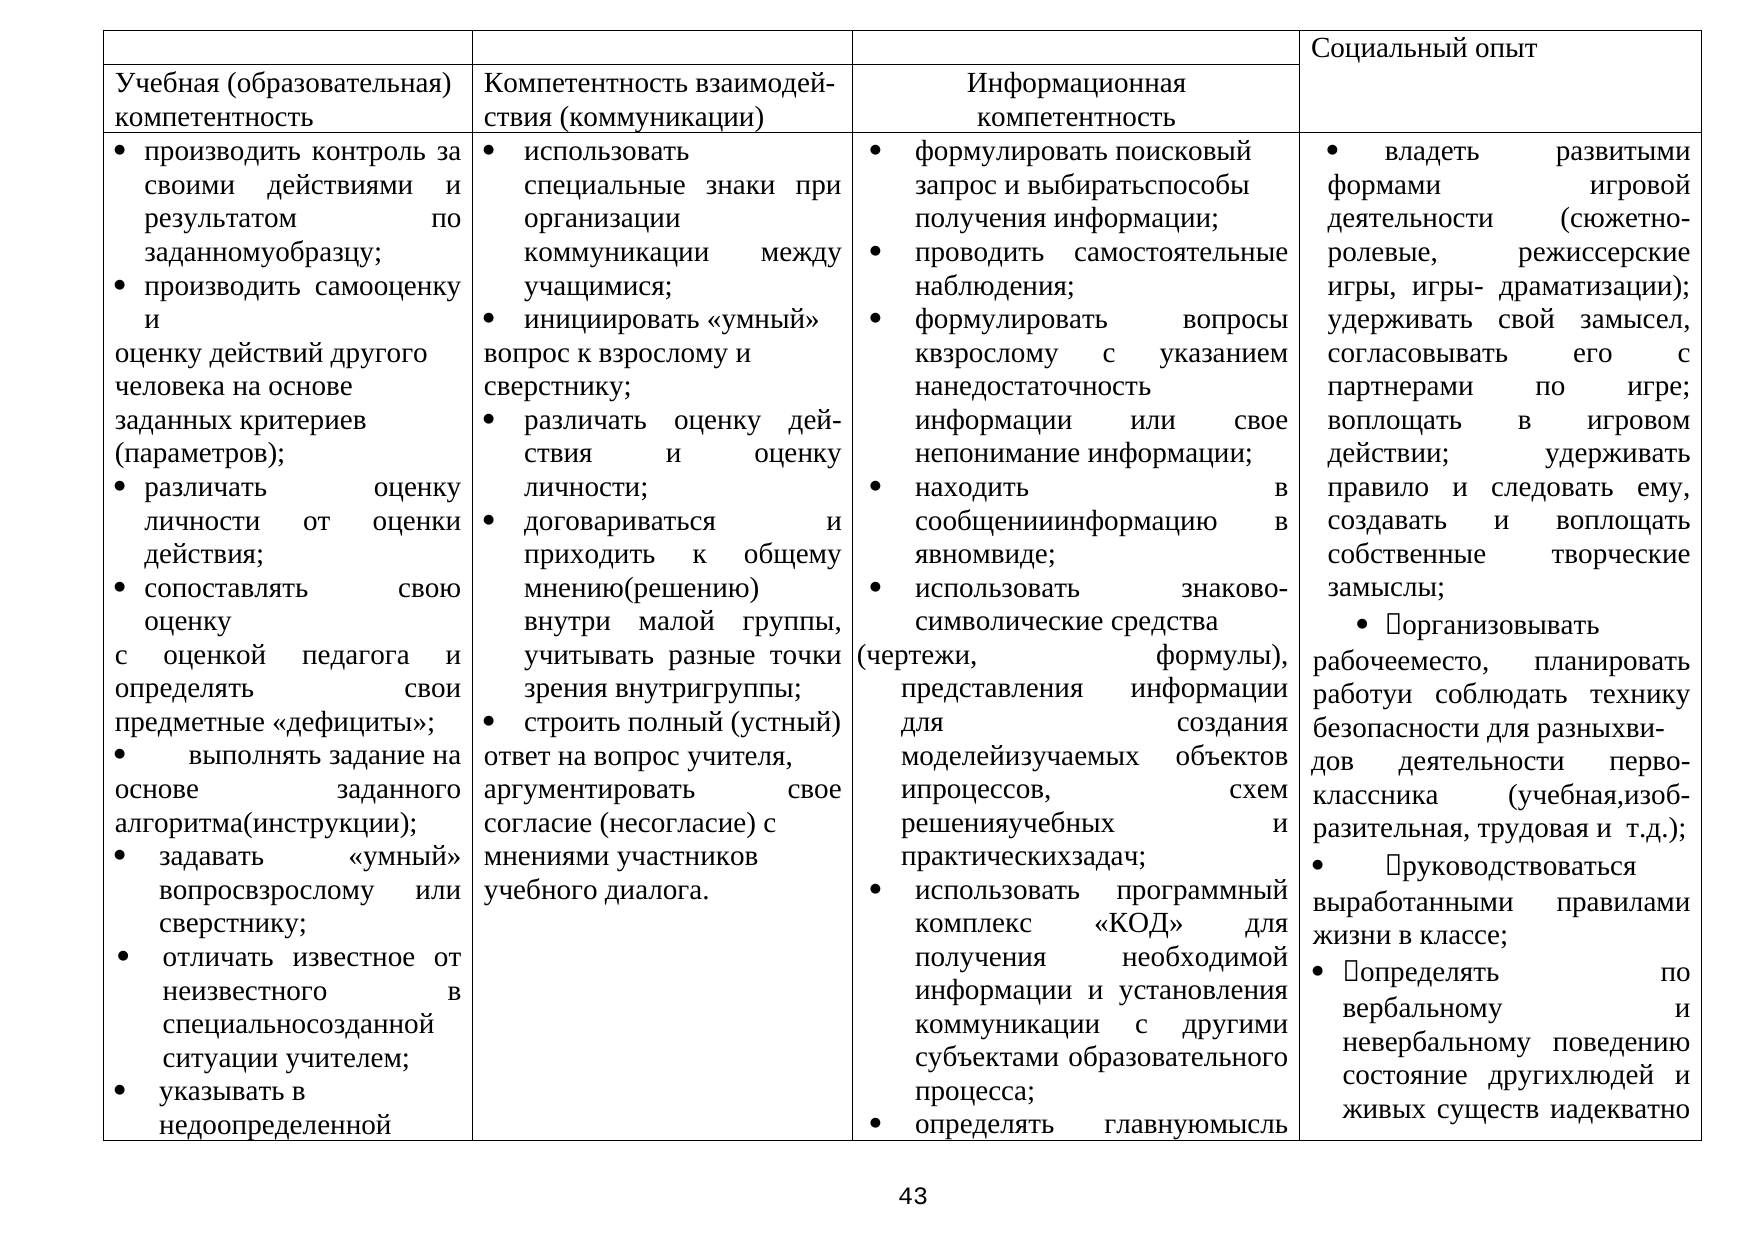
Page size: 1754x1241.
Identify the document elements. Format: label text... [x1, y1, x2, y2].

table_header [853, 31, 1299, 64]
table_header [104, 31, 472, 64]
table_header [473, 31, 852, 64]
table_cell Компетентность взаимодей- ствия (коммуникации) [473, 65, 852, 132]
table_cell Учебная (образовательная) компетентность [104, 65, 472, 132]
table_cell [104, 133, 472, 1140]
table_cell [1300, 133, 1701, 1140]
table_header Социальный опыт [1300, 31, 1701, 132]
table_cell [473, 133, 852, 1140]
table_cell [853, 133, 1299, 1140]
table_cell Информационная компетентность [853, 65, 1299, 132]
